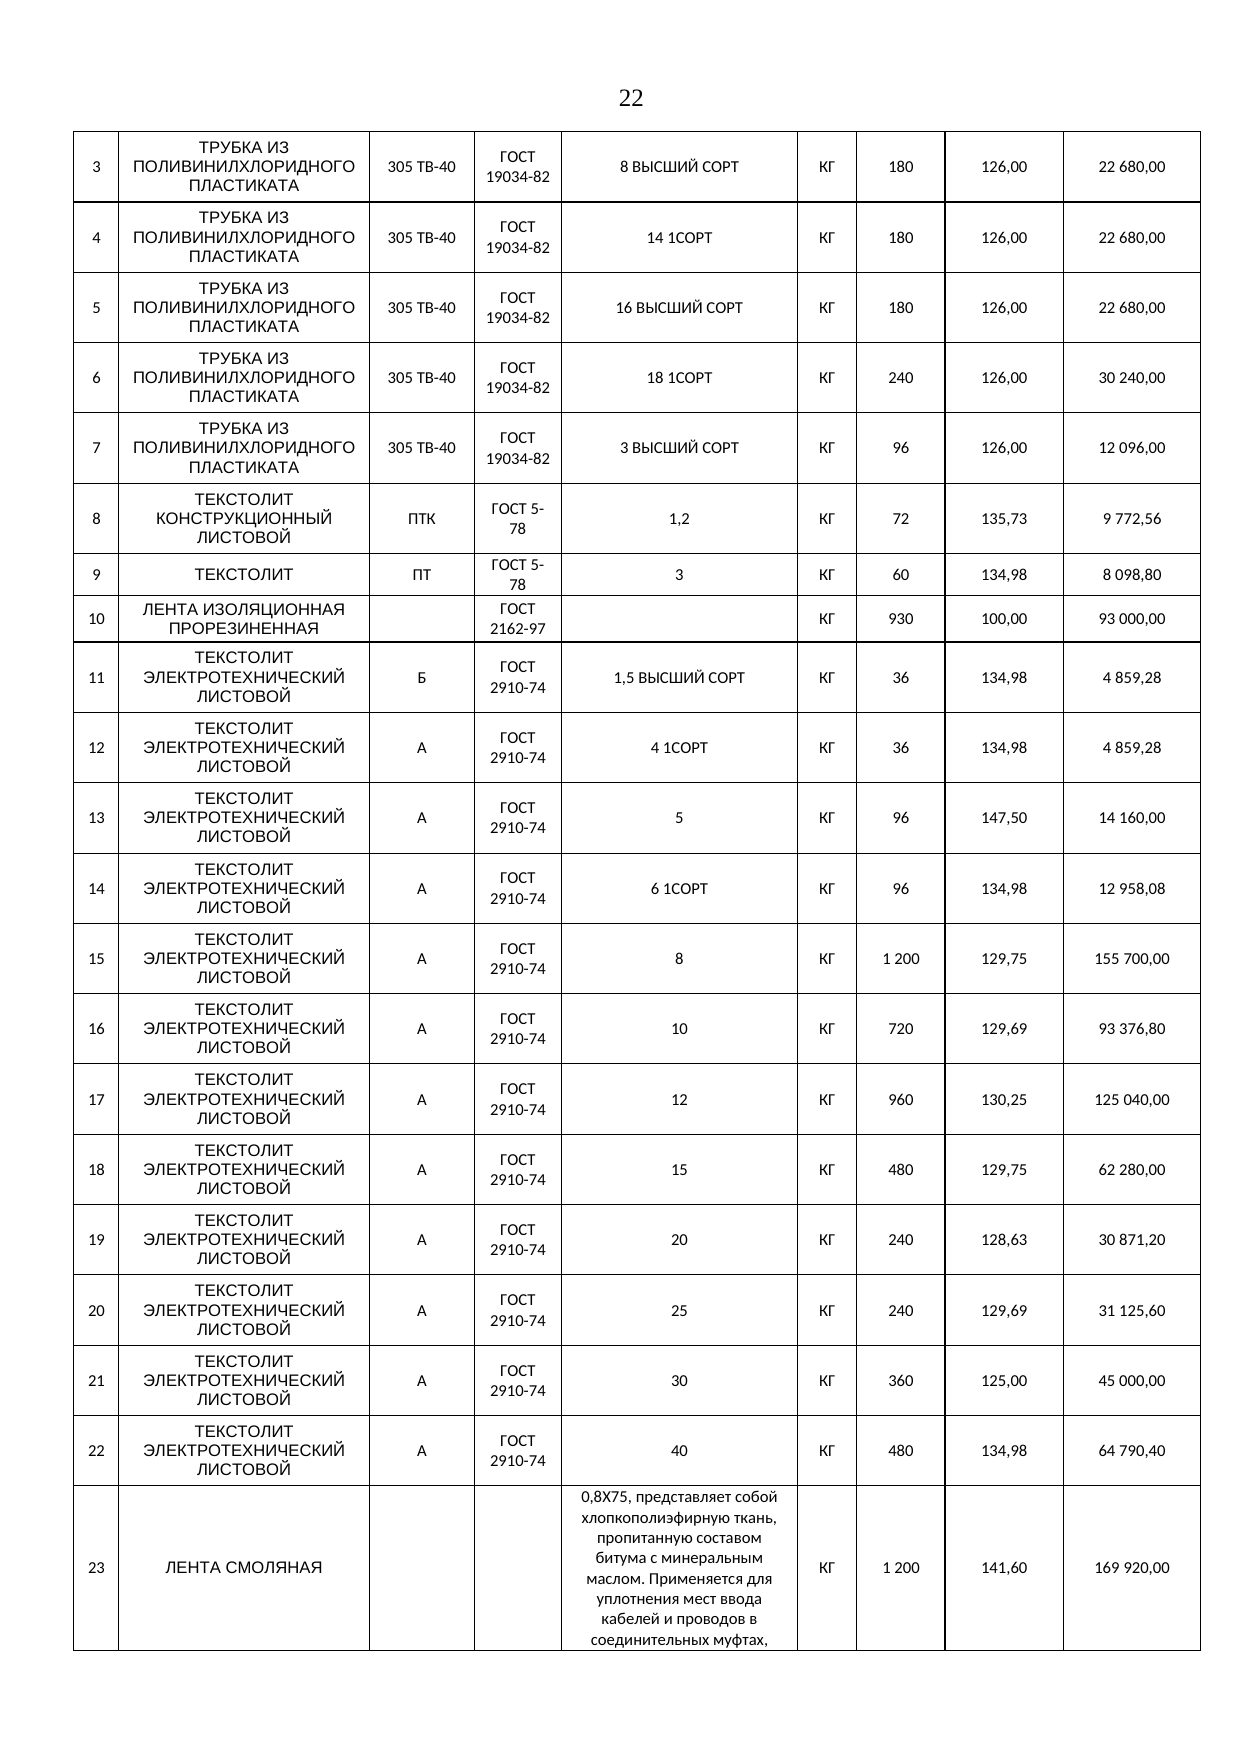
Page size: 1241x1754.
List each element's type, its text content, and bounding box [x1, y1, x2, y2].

table_cell КГ [798, 1486, 856, 1649]
table_cell КГ [798, 713, 856, 782]
table_cell ТЕКСТОЛИТ ЭЛЕКТРОТЕХНИЧЕСКИЙ ЛИСТОВОЙ [119, 1416, 369, 1485]
table_cell А [370, 1135, 474, 1204]
table_cell 4 859,28 [1064, 643, 1200, 712]
table_cell ГОСТ 19034-82 [475, 132, 561, 201]
table_cell А [370, 854, 474, 923]
table_cell А [370, 1064, 474, 1134]
table_cell 22 [74, 1416, 118, 1485]
table_cell 240 [857, 1275, 944, 1344]
table_cell 23 [74, 1486, 118, 1649]
table_cell ГОСТ 19034-82 [475, 343, 561, 412]
table_cell 147,50 [946, 783, 1063, 852]
table_cell 141,60 [946, 1486, 1063, 1649]
table_cell 180 [857, 203, 944, 272]
table_cell 240 [857, 343, 944, 412]
table_cell ТЕКСТОЛИТ ЭЛЕКТРОТЕХНИЧЕСКИЙ ЛИСТОВОЙ [119, 924, 369, 993]
table_cell 126,00 [946, 413, 1063, 483]
table_cell 1 200 [857, 924, 944, 993]
table_cell 10 [74, 596, 118, 641]
table_cell КГ [798, 994, 856, 1063]
table_cell ГОСТ 19034-82 [475, 203, 561, 272]
table_cell [562, 596, 797, 641]
table_cell КГ [798, 643, 856, 712]
table_cell 4 859,28 [1064, 713, 1200, 782]
table_cell КГ [798, 1275, 856, 1344]
table_cell КГ [798, 484, 856, 553]
table_cell КГ [798, 1205, 856, 1274]
table_cell [370, 596, 474, 641]
table_cell [475, 1486, 561, 1649]
table_cell ТЕКСТОЛИТ ЭЛЕКТРОТЕХНИЧЕСКИЙ ЛИСТОВОЙ [119, 854, 369, 923]
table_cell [119, 203, 369, 272]
table_cell 130,25 [946, 1064, 1063, 1134]
table_cell 16 [74, 994, 118, 1063]
table_cell 125,00 [946, 1346, 1063, 1415]
table_cell 22 680,00 [1064, 273, 1200, 342]
table_cell ТРУБКА ИЗ ПОЛИВИНИЛХЛОРИДНОГО ПЛАСТИКАТА [119, 273, 369, 342]
table_cell ГОСТ 2162-97 [475, 596, 561, 641]
table_cell 9 772,56 [1064, 484, 1200, 553]
table_cell 6 1СОРТ [562, 854, 797, 923]
table_cell 3 ВЫСШИЙ СОРТ [562, 413, 797, 483]
table_cell 135,73 [946, 484, 1063, 553]
table_cell КГ [798, 273, 856, 342]
table_cell А [370, 1275, 474, 1344]
table_cell ПТ [370, 554, 474, 594]
table_cell КГ [798, 1346, 856, 1415]
table_cell А [370, 1346, 474, 1415]
table_cell 10 [562, 994, 797, 1063]
table_cell ГОСТ 5-78 [475, 554, 561, 594]
table_cell ГОСТ 19034-82 [475, 273, 561, 342]
table_cell 134,98 [946, 643, 1063, 712]
table_cell 20 [562, 1205, 797, 1274]
table_cell 180 [857, 132, 944, 201]
table_cell 30 871,20 [1064, 1205, 1200, 1274]
table_cell 93 000,00 [1064, 596, 1200, 641]
table_cell ГОСТ 2910-74 [475, 1205, 561, 1274]
table_cell 240 [857, 1205, 944, 1274]
table_cell 5 [74, 273, 118, 342]
table_cell 8 [74, 484, 118, 553]
table_cell КГ [798, 783, 856, 852]
table_cell ГОСТ 2910-74 [475, 854, 561, 923]
table_cell 22 680,00 [1064, 132, 1200, 201]
table_cell 14 [74, 854, 118, 923]
table_cell 480 [857, 1135, 944, 1204]
table_cell ГОСТ 2910-74 [475, 1064, 561, 1134]
table_cell 64 790,40 [1064, 1416, 1200, 1485]
table_cell 129,69 [946, 994, 1063, 1063]
table_cell 7 [74, 413, 118, 483]
table_cell 8 ВЫСШИЙ СОРТ [562, 132, 797, 201]
table_cell КГ [798, 203, 856, 272]
table_cell КГ [798, 413, 856, 483]
table_cell 62 280,00 [1064, 1135, 1200, 1204]
table_cell 96 [857, 783, 944, 852]
table_cell 305 ТВ-40 [370, 343, 474, 412]
table_cell ТЕКСТОЛИТ ЭЛЕКТРОТЕХНИЧЕСКИЙ ЛИСТОВОЙ [119, 713, 369, 782]
table_cell 5 [562, 783, 797, 852]
table_cell 134,98 [946, 713, 1063, 782]
table_cell А [370, 924, 474, 993]
table_cell 134,98 [946, 554, 1063, 594]
table_cell 126,00 [946, 203, 1063, 272]
table_cell 8 098,80 [1064, 554, 1200, 594]
table_cell 960 [857, 1064, 944, 1134]
table_cell 480 [857, 1416, 944, 1485]
table_cell 4 [74, 203, 118, 272]
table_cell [119, 132, 369, 201]
table_cell ГОСТ 2910-74 [475, 1346, 561, 1415]
table_cell А [370, 1416, 474, 1485]
table_cell ТЕКСТОЛИТ ЭЛЕКТРОТЕХНИЧЕСКИЙ ЛИСТОВОЙ [119, 1064, 369, 1134]
table_cell 100,00 [946, 596, 1063, 641]
table_cell А [370, 994, 474, 1063]
table_cell 126,00 [946, 343, 1063, 412]
table_cell КГ [798, 924, 856, 993]
table_cell 305 ТВ-40 [370, 132, 474, 201]
table_cell 305 ТВ-40 [370, 203, 474, 272]
table_cell КГ [798, 554, 856, 594]
table_cell 9 [74, 554, 118, 594]
table_cell 60 [857, 554, 944, 594]
table_cell 169 920,00 [1064, 1486, 1200, 1649]
table_cell 12 [74, 713, 118, 782]
table_cell 1 200 [857, 1486, 944, 1649]
table_cell ТЕКСТОЛИТ ЭЛЕКТРОТЕХНИЧЕСКИЙ ЛИСТОВОЙ [119, 783, 369, 852]
table_cell 30 [562, 1346, 797, 1415]
table_cell 22 680,00 [1064, 203, 1200, 272]
table_cell 12 958,08 [1064, 854, 1200, 923]
table_cell 126,00 [946, 273, 1063, 342]
table_cell ГОСТ 2910-74 [475, 1135, 561, 1204]
table_cell ТЕКСТОЛИТ ЭЛЕКТРОТЕХНИЧЕСКИЙ ЛИСТОВОЙ [119, 1135, 369, 1204]
table_cell ГОСТ 2910-74 [475, 643, 561, 712]
table_cell Б [370, 643, 474, 712]
table_cell ЛЕНТА СМОЛЯНАЯ [119, 1486, 369, 1649]
table_cell 129,75 [946, 924, 1063, 993]
table_cell 40 [562, 1416, 797, 1485]
table_cell 180 [857, 273, 944, 342]
table_cell 129,75 [946, 1135, 1063, 1204]
table_cell 12 096,00 [1064, 413, 1200, 483]
table_cell 11 [74, 643, 118, 712]
table_cell 134,98 [946, 854, 1063, 923]
table_cell 930 [857, 596, 944, 641]
table_cell 15 [562, 1135, 797, 1204]
table_cell А [370, 1205, 474, 1274]
table_cell 15 [74, 924, 118, 993]
table_cell ГОСТ 5-78 [475, 484, 561, 553]
table_cell ТРУБКА ИЗ ПОЛИВИНИЛХЛОРИДНОГО ПЛАСТИКАТА [119, 413, 369, 483]
table_cell ГОСТ 2910-74 [475, 713, 561, 782]
table_cell [370, 1486, 474, 1649]
table_cell 8 [562, 924, 797, 993]
table_cell 1,5 ВЫСШИЙ СОРТ [562, 643, 797, 712]
table_cell 126,00 [946, 132, 1063, 201]
table_cell ПТК [370, 484, 474, 553]
table_cell КГ [798, 854, 856, 923]
table_cell 155 700,00 [1064, 924, 1200, 993]
table_cell 96 [857, 854, 944, 923]
table_cell 21 [74, 1346, 118, 1415]
table_cell 17 [74, 1064, 118, 1134]
table_cell ТЕКСТОЛИТ ЭЛЕКТРОТЕХНИЧЕСКИЙ ЛИСТОВОЙ [119, 643, 369, 712]
table_cell 20 [74, 1275, 118, 1344]
table_cell ТЕКСТОЛИТ ЭЛЕКТРОТЕХНИЧЕСКИЙ ЛИСТОВОЙ [119, 1346, 369, 1415]
table_cell 93 376,80 [1064, 994, 1200, 1063]
table_cell 36 [857, 643, 944, 712]
table_cell 6 [74, 343, 118, 412]
table_cell 18 1СОРТ [562, 343, 797, 412]
table_cell ТЕКСТОЛИТ КОНСТРУКЦИОННЫЙ ЛИСТОВОЙ [119, 484, 369, 553]
table_cell ТЕКСТОЛИТ ЭЛЕКТРОТЕХНИЧЕСКИЙ ЛИСТОВОЙ [119, 994, 369, 1063]
table_cell 96 [857, 413, 944, 483]
table_cell 3 [562, 554, 797, 594]
table_cell 45 000,00 [1064, 1346, 1200, 1415]
table_cell 25 [562, 1275, 797, 1344]
table_cell ТЕКСТОЛИТ [119, 554, 369, 594]
table_cell 19 [74, 1205, 118, 1274]
table_cell 13 [74, 783, 118, 852]
table_cell 4 1СОРТ [562, 713, 797, 782]
table_cell КГ [798, 343, 856, 412]
table_cell 12 [562, 1064, 797, 1134]
table_cell 3 [74, 132, 118, 201]
table_cell КГ [798, 1064, 856, 1134]
table_cell 31 125,60 [1064, 1275, 1200, 1344]
table_cell ГОСТ 2910-74 [475, 783, 561, 852]
table_cell КГ [798, 596, 856, 641]
table_cell КГ [798, 1135, 856, 1204]
table_cell КГ [798, 132, 856, 201]
table_cell ГОСТ 2910-74 [475, 924, 561, 993]
table_cell 16 ВЫСШИЙ СОРТ [562, 273, 797, 342]
table_cell 14 1СОРТ [562, 203, 797, 272]
table_cell 305 ТВ-40 [370, 413, 474, 483]
table_cell ГОСТ 2910-74 [475, 994, 561, 1063]
table_cell ГОСТ 19034-82 [475, 413, 561, 483]
table_cell 134,98 [946, 1416, 1063, 1485]
table_cell 129,69 [946, 1275, 1063, 1344]
table_cell ТРУБКА ИЗ ПОЛИВИНИЛХЛОРИДНОГО ПЛАСТИКАТА [119, 343, 369, 412]
table_cell 128,63 [946, 1205, 1063, 1274]
table_cell 305 ТВ-40 [370, 273, 474, 342]
table_cell 125 040,00 [1064, 1064, 1200, 1134]
table_cell ГОСТ 2910-74 [475, 1416, 561, 1485]
table_cell 720 [857, 994, 944, 1063]
table_cell 360 [857, 1346, 944, 1415]
table_cell 14 160,00 [1064, 783, 1200, 852]
table_cell 36 [857, 713, 944, 782]
table_cell 1,2 [562, 484, 797, 553]
table_cell 18 [74, 1135, 118, 1204]
table_cell ГОСТ 2910-74 [475, 1275, 561, 1344]
table_cell А [370, 713, 474, 782]
table_cell ТЕКСТОЛИТ ЭЛЕКТРОТЕХНИЧЕСКИЙ ЛИСТОВОЙ [119, 1275, 369, 1344]
table_cell ЛЕНТА ИЗОЛЯЦИОННАЯ ПРОРЕЗИНЕННАЯ [119, 596, 369, 641]
table_cell КГ [798, 1416, 856, 1485]
table_cell 30 240,00 [1064, 343, 1200, 412]
table_cell А [370, 783, 474, 852]
table_cell 72 [857, 484, 944, 553]
table_cell ТЕКСТОЛИТ ЭЛЕКТРОТЕХНИЧЕСКИЙ ЛИСТОВОЙ [119, 1205, 369, 1274]
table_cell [562, 1486, 797, 1649]
